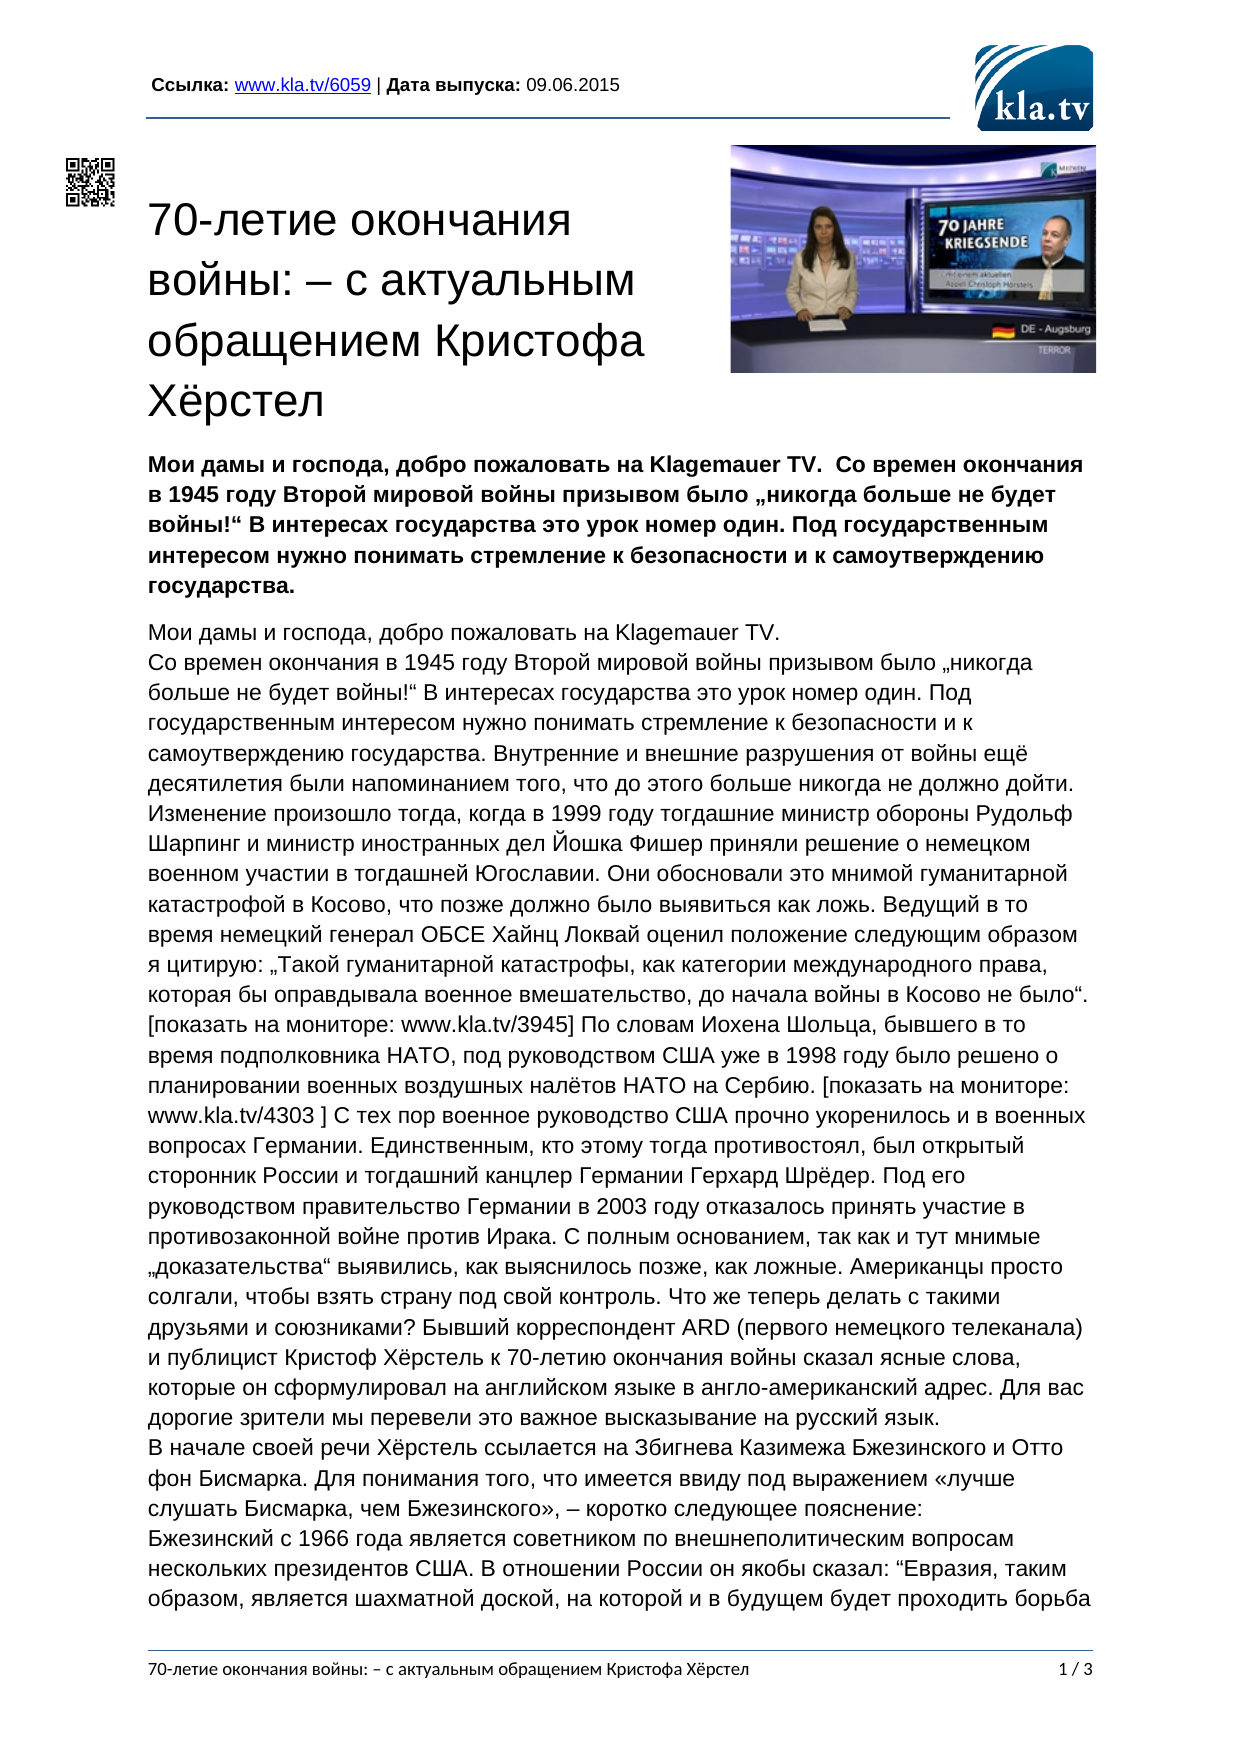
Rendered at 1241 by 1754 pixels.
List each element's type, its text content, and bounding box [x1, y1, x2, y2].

text 70-летие окончания войны: – с актуальным обращением Кристофа Хёрстел [148, 192, 1093, 427]
text Мои дамы и господа, добро пожаловать на Klagemauer TV. Со времен окончания в 1945 году Второй мировой войны призывом было „никогда больше не будет войны!“ В интересах государства это урок номер один. Под государственным интересом нужно понимать стремление к безопасности и к самоутверждению государства. [148, 451, 1093, 598]
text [148, 619, 1093, 1612]
